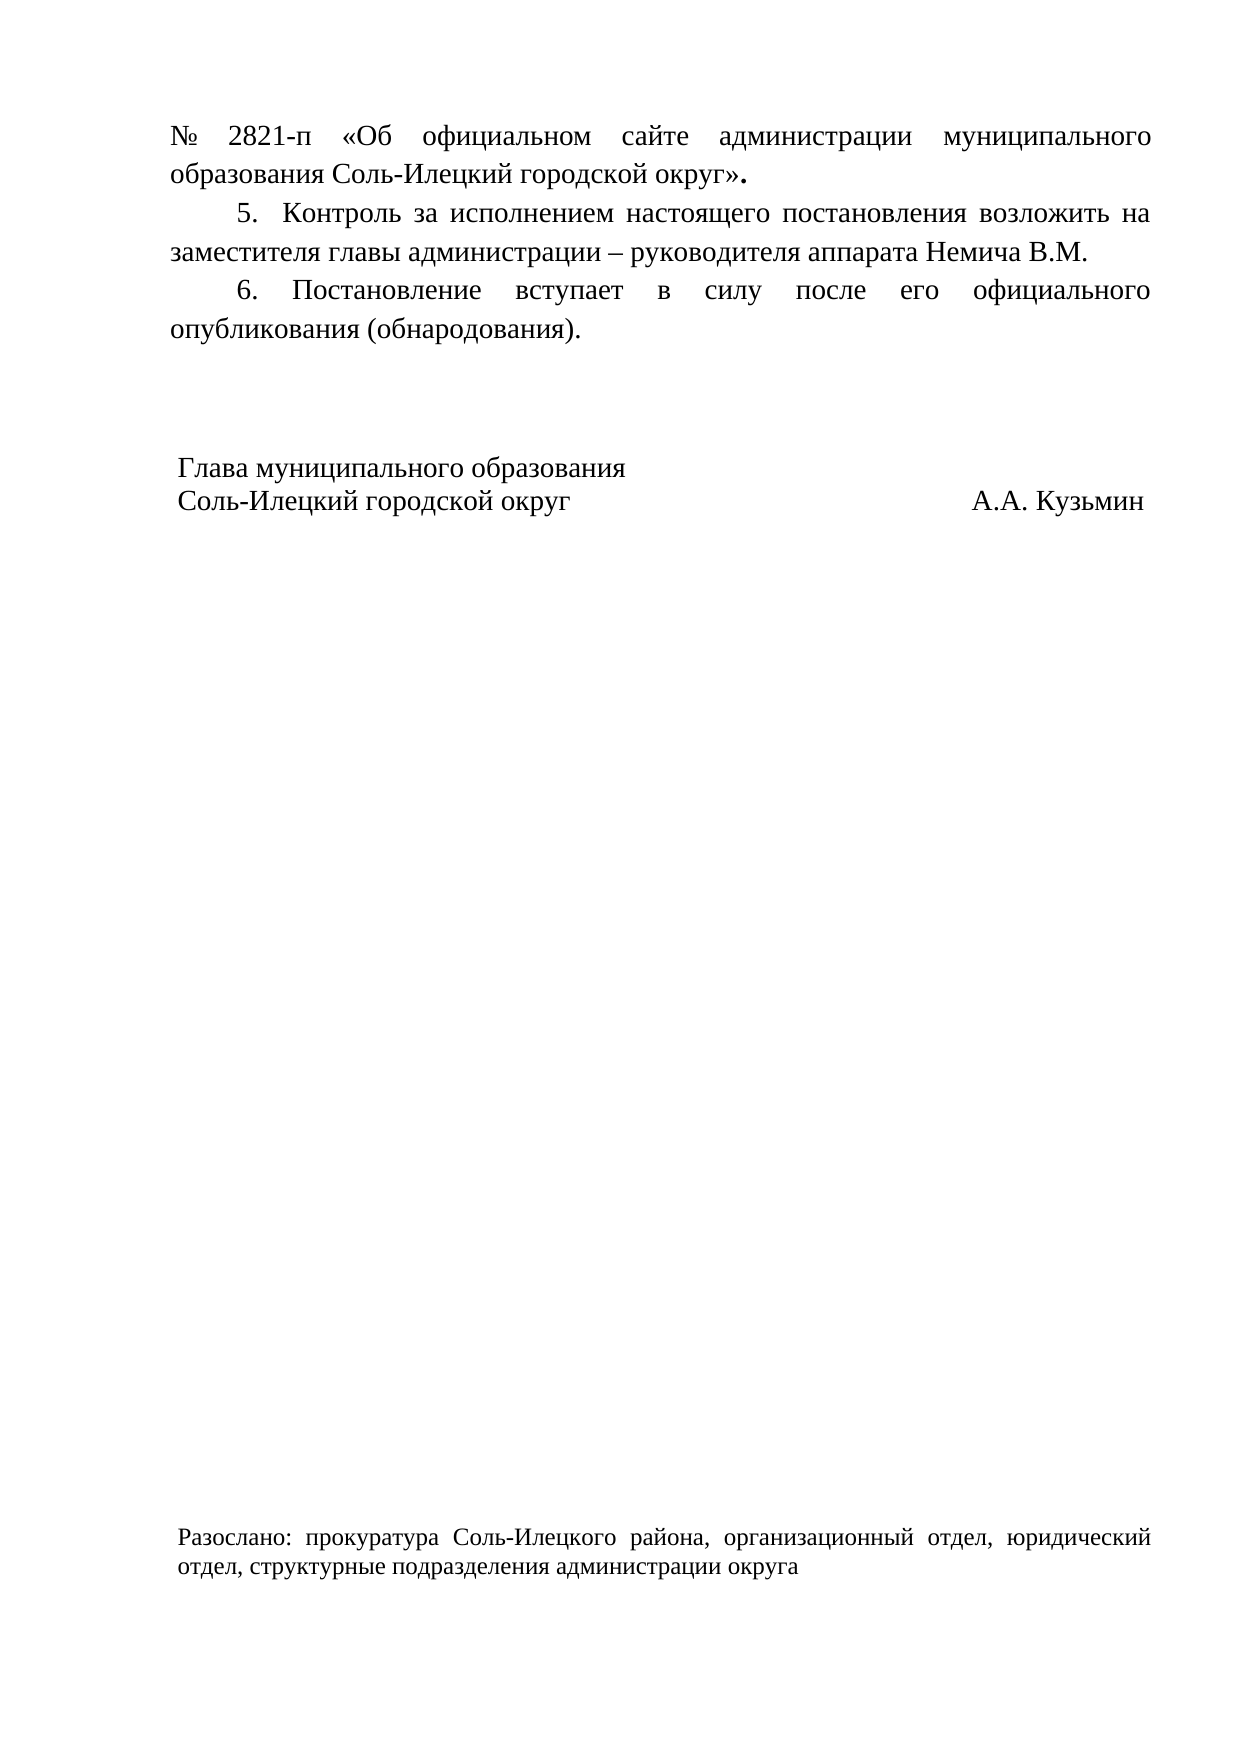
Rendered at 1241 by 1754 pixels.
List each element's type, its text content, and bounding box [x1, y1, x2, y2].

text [170, 118, 1152, 190]
text Соль-Илецкий городской округ А.А. Кузьмин [177, 483, 1152, 517]
text Глава муниципального образования [177, 450, 1152, 483]
text 6. Постановление вступает в силу после его официального опубликования (обнародования). [170, 272, 1152, 344]
text 5. Контроль за исполнением настоящего постановления возложить на заместителя главы администрации – руководителя аппарата Немича В.М. [170, 195, 1152, 267]
text Разослано: прокуратура Соль-Илецкого района, организационный отдел, юридический отдел, структурные подразделения администрации округа [177, 1522, 1152, 1580]
